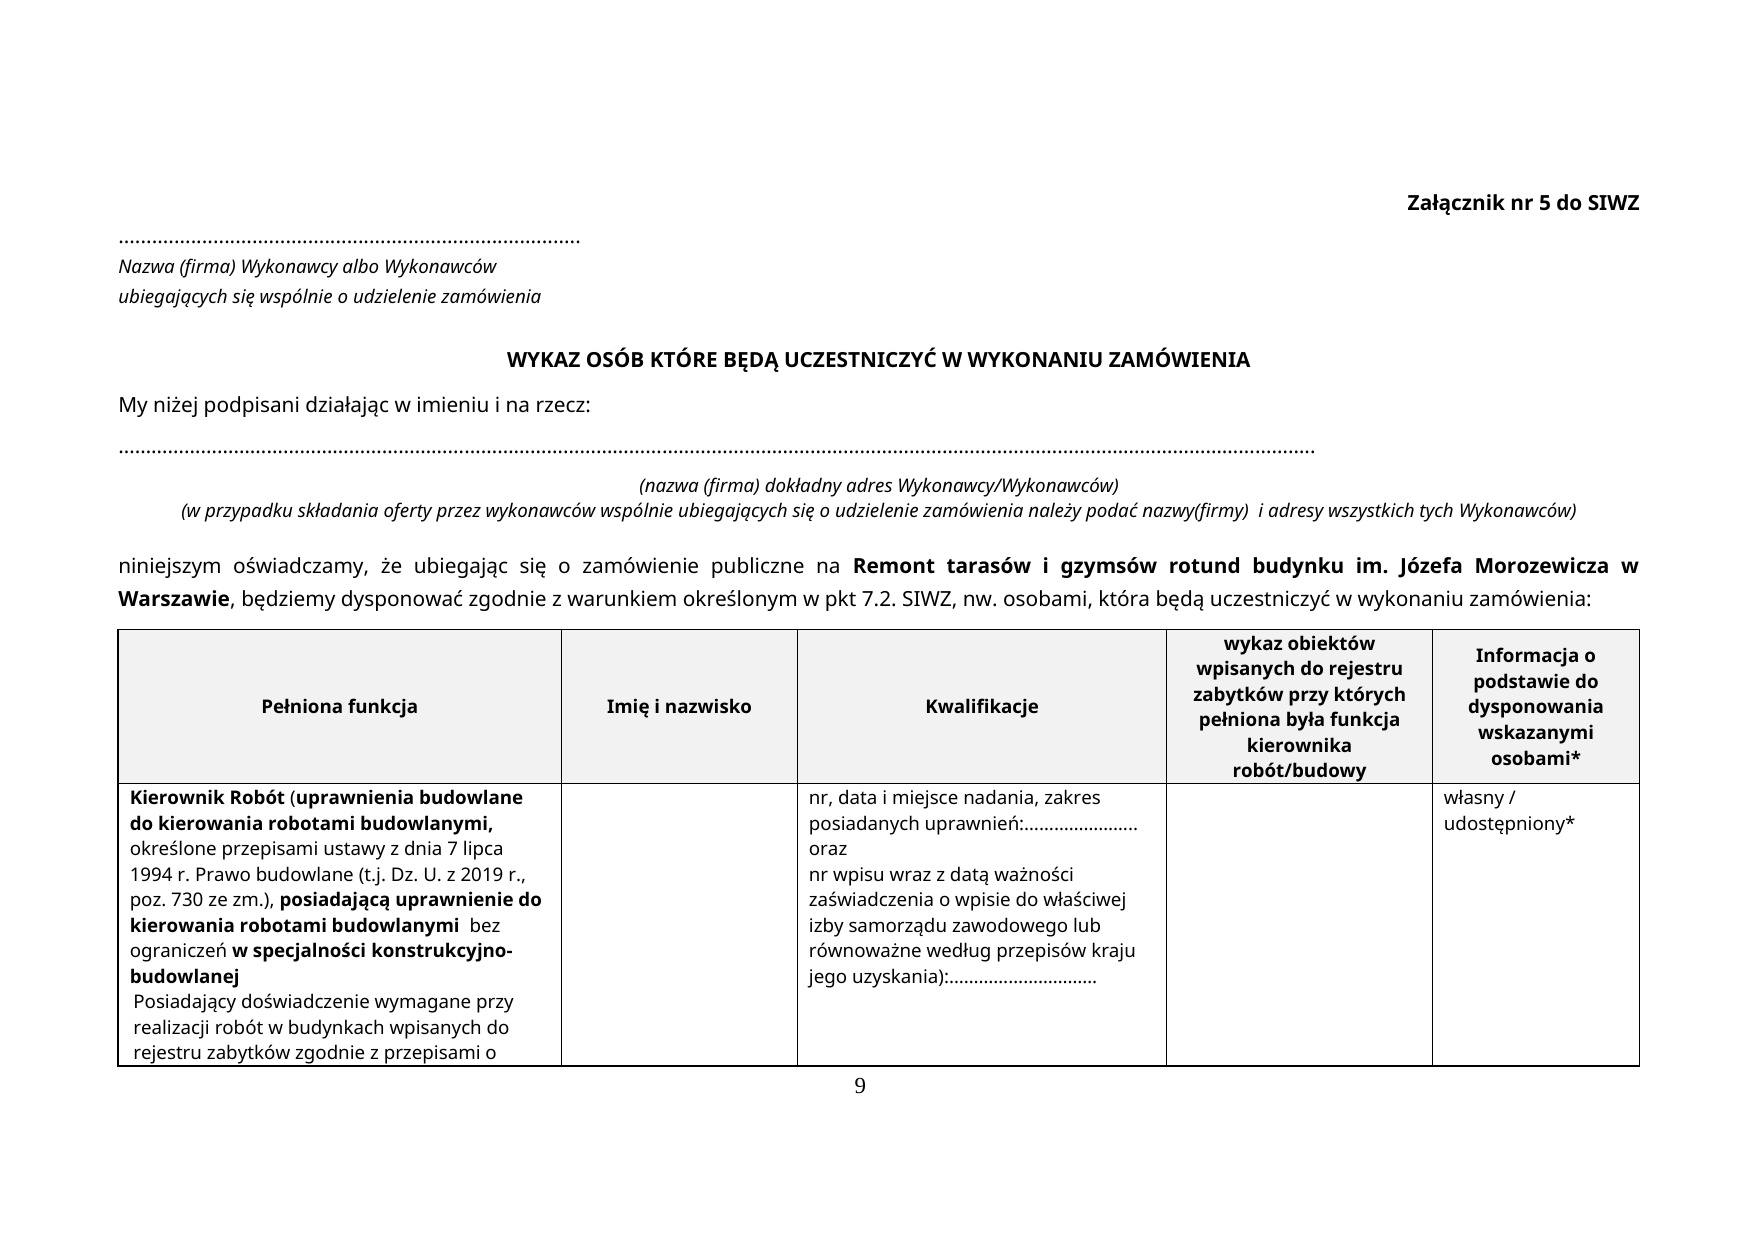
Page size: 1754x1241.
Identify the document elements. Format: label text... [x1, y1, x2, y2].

text ……………………………………………………………………………………………………………………………………………………………………………………………….. [118, 431, 1639, 459]
text ubiegających się wspólnie o udzielenie zamówienia [118, 283, 1639, 308]
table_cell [1433, 784, 1639, 1065]
table_cell [1167, 784, 1432, 1065]
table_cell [798, 784, 1166, 1065]
table_cell [562, 784, 797, 1065]
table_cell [119, 784, 561, 1065]
table_header wykaz obiektów wpisanych do rejestru zabytków przy których pełniona była funkcja kierownika robót/budowy [1167, 630, 1432, 783]
text niniejszym oświadczamy, że ubiegając się o zamówienie publiczne na Remont tarasów i gzymsów rotund budynku im. Józefa Morozewicza w Warszawie, będziemy dysponować zgodnie z warunkiem określonym w pkt 7.2. SIWZ, nw. osobami, która będą uczestniczyć w wykonaniu zamówienia: [118, 551, 1639, 612]
text My niżej podpisani działając w imieniu i na rzecz: [118, 390, 1639, 418]
text WYKAZ OSÓB KTÓRE BĘDĄ UCZESTNICZYĆ W WYKONANIU ZAMÓWIENIA [118, 345, 1639, 373]
table_header Imię i nazwisko [562, 630, 797, 783]
table_header Informacja o podstawie do dysponowania wskazanymi osobami* [1433, 630, 1639, 783]
text Załącznik nr 5 do SIWZ [118, 188, 1639, 217]
text Nazwa (firma) Wykonawcy albo Wykonawców [118, 254, 1639, 279]
table_header Pełniona funkcja [119, 630, 561, 783]
table_header Kwalifikacje [798, 630, 1166, 783]
text (nazwa (firma) dokładny adres Wykonawcy/Wykonawców) [118, 472, 1639, 497]
text (w przypadku składania oferty przez wykonawców wspólnie ubiegających się o udzielenie zamówienia należy podać nazwy(firmy) i adresy wszystkich tych Wykonawców) [118, 497, 1639, 523]
text ................................................................................... [118, 221, 1639, 249]
